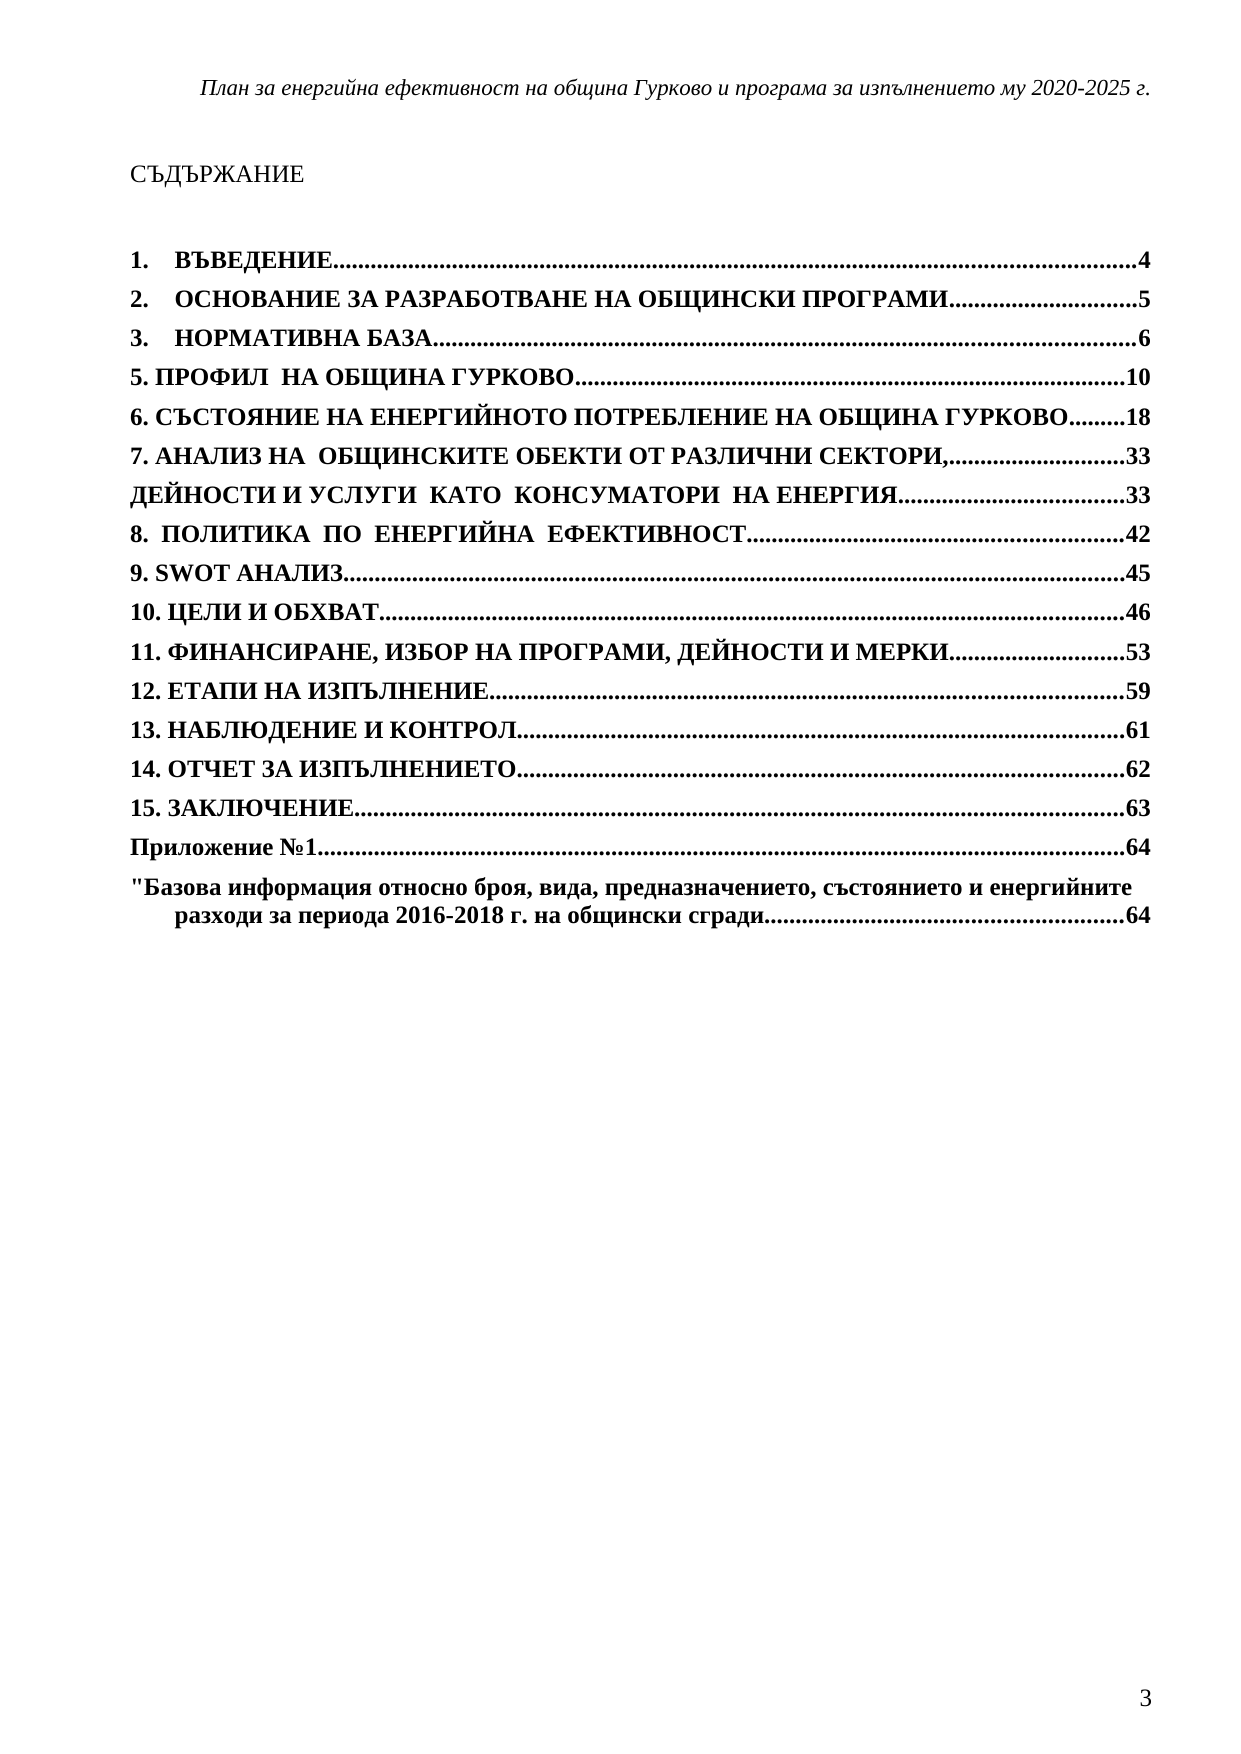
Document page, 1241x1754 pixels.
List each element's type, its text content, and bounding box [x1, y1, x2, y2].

text СЪДЪРЖАНИЕ [130, 159, 1152, 187]
